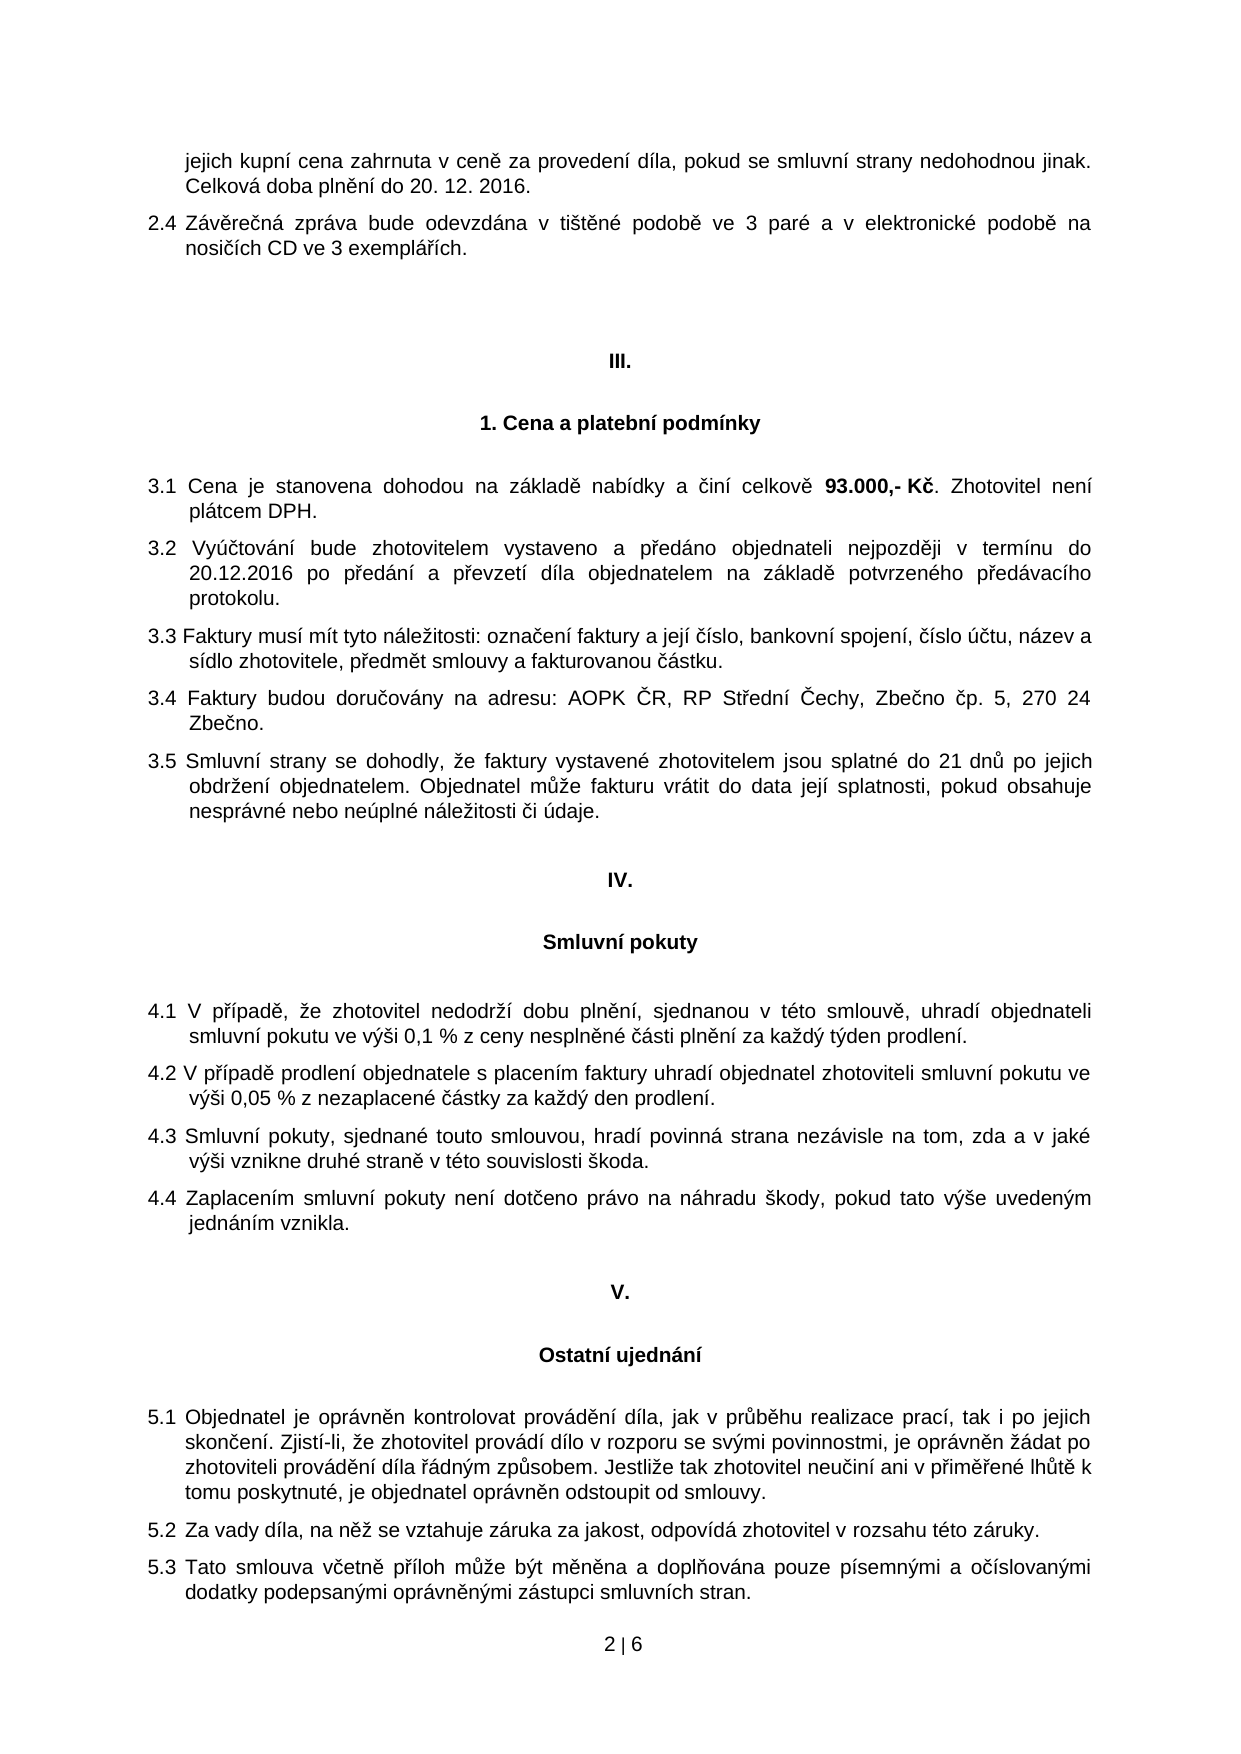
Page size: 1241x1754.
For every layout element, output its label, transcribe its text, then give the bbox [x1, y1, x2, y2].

text 3.1 Cena je stanovena dohodou na základě nabídky a činí celkově 93.000,- Kč. Zhotovitel není plátcem DPH. [148, 473, 1093, 523]
text 3.5 Smluvní strany se dohodly, že faktury vystavené zhotovitelem jsou splatné do 21 dnů po jejich obdržení objednatelem. Objednatel může fakturu vrátit do data její splatnosti, pokud obsahuje nesprávné nebo neúplné náležitosti či údaje. [148, 748, 1093, 823]
text III. [148, 348, 1093, 373]
text 3.4 Faktury budou doručovány na adresu: AOPK ČR, RP Střední Čechy, Zbečno čp. 5, 270 24 Zbečno. [148, 685, 1093, 735]
list Za vady díla, na něž se vztahuje záruka za jakost, odpovídá zhotovitel v rozsahu této záruky. [147, 1516, 1093, 1541]
text 3.2 Vyúčtování bude zhotovitelem vystaveno a předáno objednateli nejpozději v termínu do 20.12.2016 po předání a převzetí díla objednatelem na základě potvrzeného předávacího protokolu. [148, 535, 1093, 610]
text 3.3 Faktury musí mít tyto náležitosti: označení faktury a její číslo, bankovní spojení, číslo účtu, název a sídlo zhotovitele, předmět smlouvy a fakturovanou částku. [148, 623, 1093, 673]
list Cena a platební podmínky [148, 410, 1093, 435]
text 4.2 V případě prodlení objednatele s placením faktury uhradí objednatel zhotoviteli smluvní pokutu ve výši 0,05 % z nezaplacené částky za každý den prodlení. [148, 1060, 1093, 1110]
text Ostatní ujednání [148, 1341, 1093, 1366]
list Objednatel je oprávněn kontrolovat provádění díla, jak v průběhu realizace prací, tak i po jejich skončení. Zjistí-li, že zhotovitel provádí dílo v rozporu se svými povinnostmi, je oprávněn žádat po zhotoviteli provádění díla řádným způsobem. Jestliže tak zhotovitel neučiní ani v přiměřené lhůtě k tomu poskytnuté, je objednatel oprávněn odstoupit od smlouvy. [147, 1404, 1093, 1504]
list Tato smlouva včetně příloh může být měněna a doplňována pouze písemnými a očíslovanými dodatky podepsanými oprávněnými zástupci smluvních stran. [147, 1554, 1093, 1604]
text IV. [148, 866, 1093, 891]
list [148, 148, 1093, 198]
text Smluvní pokuty [148, 929, 1093, 954]
text 4.3 Smluvní pokuty, sjednané touto smlouvou, hradí povinná strana nezávisle na tom, zda a v jaké výši vznikne druhé straně v této souvislosti škoda. [148, 1123, 1093, 1173]
list Závěrečná zpráva bude odevzdána v tištěné podobě ve 3 paré a v elektronické podobě na nosičích CD ve 3 exemplářích. [148, 210, 1093, 260]
text 4.1 V případě, že zhotovitel nedodrží dobu plnění, sjednanou v této smlouvě, uhradí objednateli smluvní pokutu ve výši 0,1 % z ceny nesplněné části plnění za každý týden prodlení. [148, 998, 1093, 1048]
text 4.4 Zaplacením smluvní pokuty není dotčeno právo na náhradu škody, pokud tato výše uvedeným jednáním vznikla. [148, 1185, 1093, 1235]
text V. [148, 1279, 1093, 1304]
